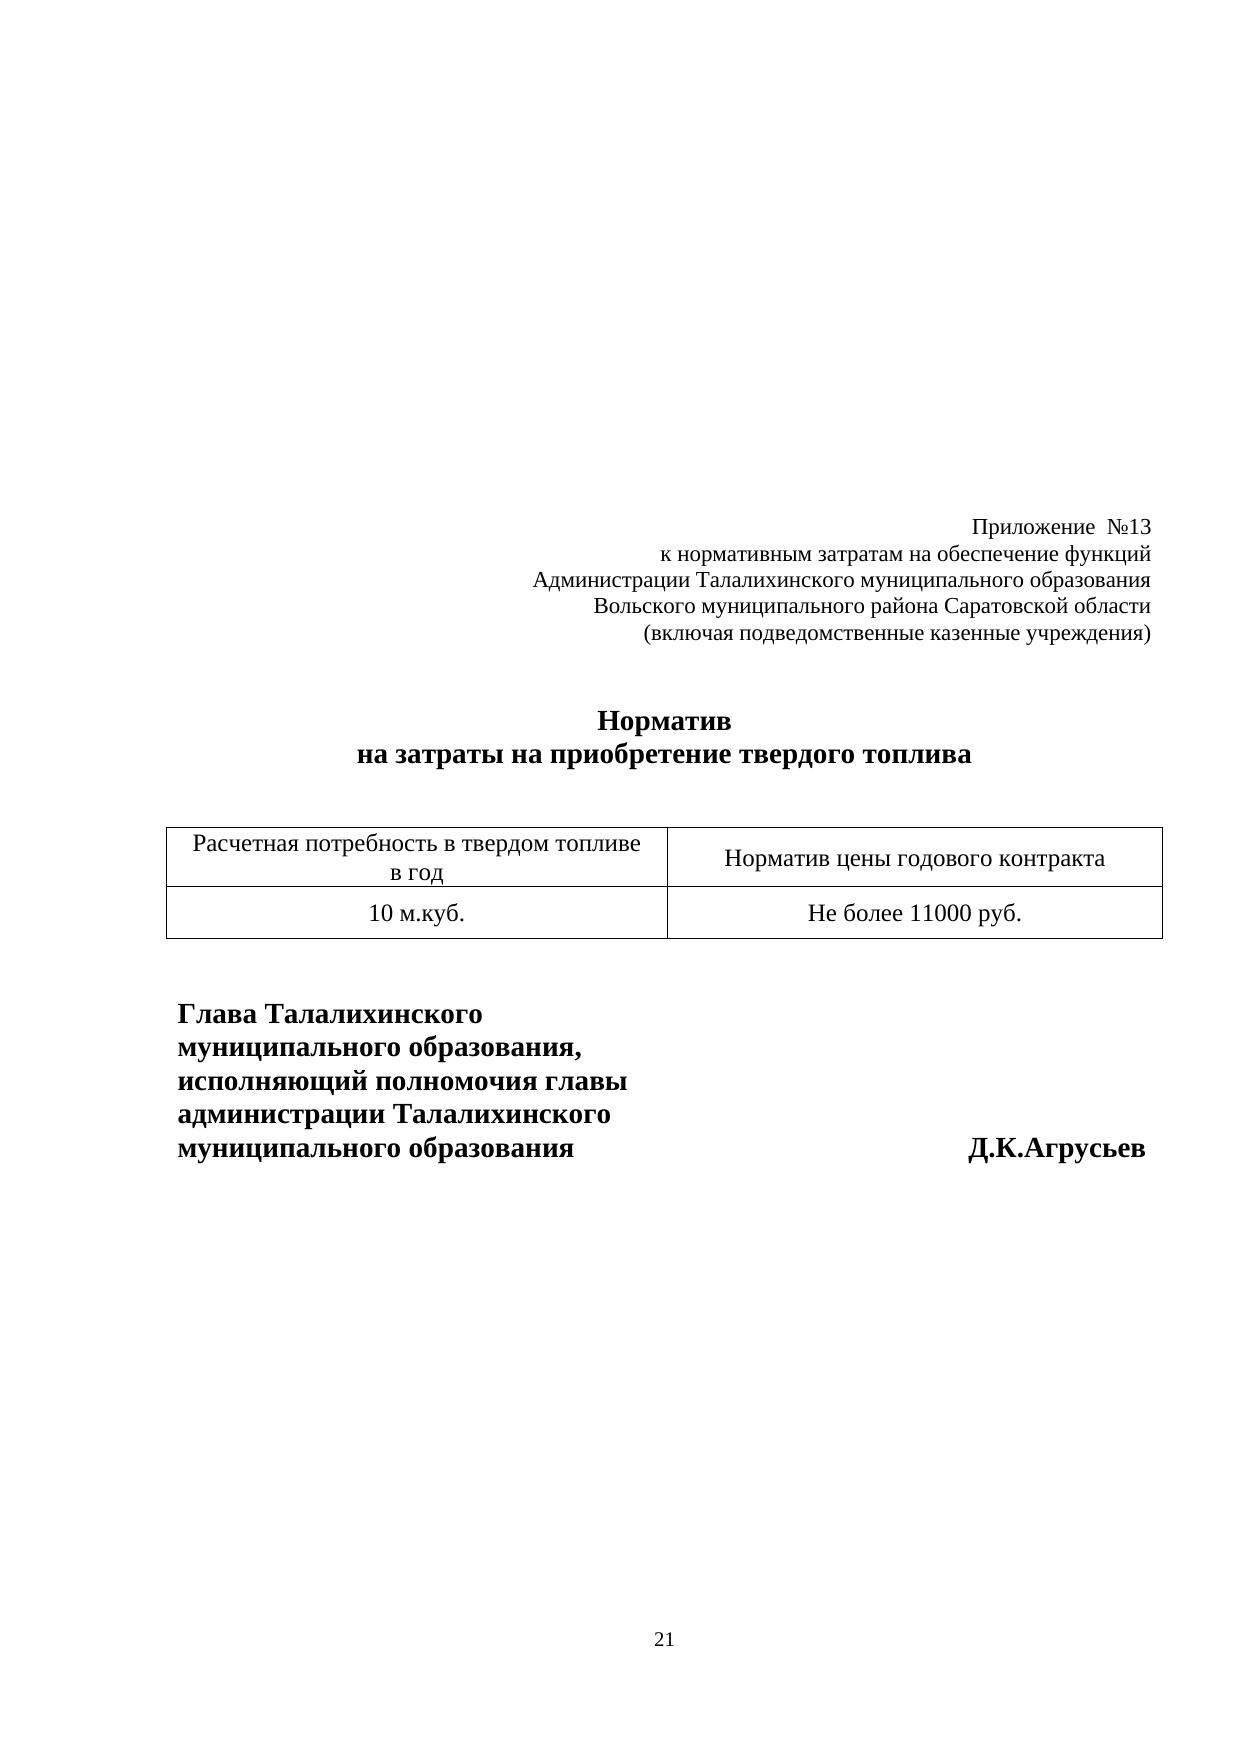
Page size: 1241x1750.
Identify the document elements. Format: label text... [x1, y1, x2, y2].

text администрации Талалихинского [177, 1097, 1152, 1130]
text муниципального образования, [177, 1029, 1152, 1063]
table_header Норматив цены годового контракта [668, 828, 1162, 886]
table_cell 10 м.куб. [167, 887, 667, 937]
text на затраты на приобретение твердого топлива [177, 736, 1152, 770]
table_cell Не более 11000 руб. [668, 887, 1162, 937]
title Администрации Талалихинского муниципального образования [177, 566, 1152, 592]
title к нормативным затратам на обеспечение функций [177, 540, 1152, 566]
text Приложение №13 [694, 513, 1152, 540]
text Норматив [177, 703, 1152, 736]
title Вольского муниципального района Саратовской области [177, 592, 1152, 619]
text исполняющий полномочия главы [177, 1063, 1152, 1097]
text муниципального образования Д.К.Агрусьев [177, 1130, 1152, 1164]
text (включая подведомственные казенные учреждения) [177, 619, 1152, 645]
text Глава Талалихинского [177, 996, 1152, 1029]
table_header Расчетная потребность в твердом топливе в год [167, 828, 667, 886]
